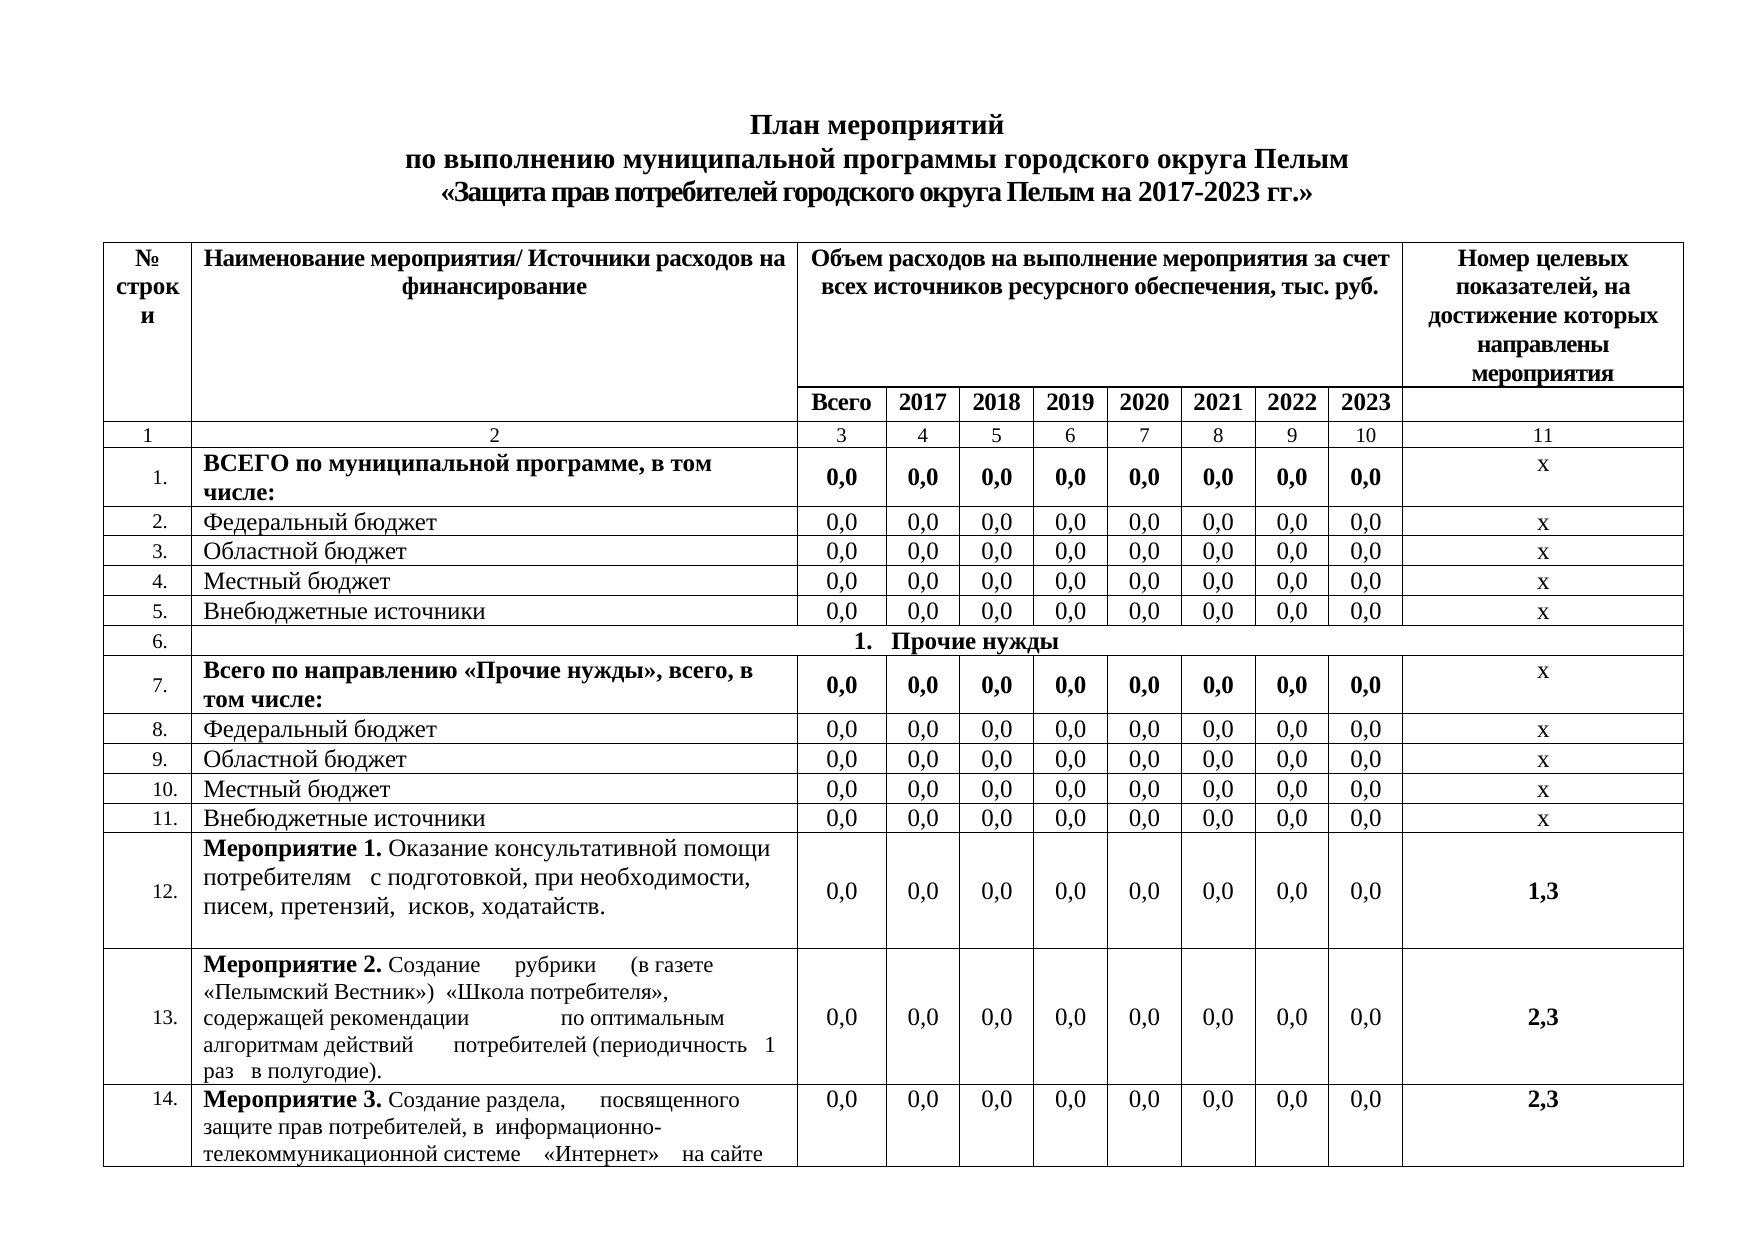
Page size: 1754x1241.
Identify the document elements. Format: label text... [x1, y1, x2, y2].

table_cell 2017 [887, 388, 959, 421]
table_cell 0,0 [1256, 507, 1328, 535]
table_cell 0,0 [1329, 656, 1402, 713]
table_cell 0,0 [1182, 833, 1255, 948]
table_cell 0,0 [1256, 596, 1328, 625]
table_cell 0,0 [1108, 774, 1181, 802]
table_cell 0,0 [1329, 744, 1402, 773]
table_cell [104, 804, 191, 832]
table_cell [104, 744, 191, 773]
table_cell 9 [1256, 422, 1328, 447]
table_cell 0,0 [1329, 596, 1402, 625]
table_cell 2023 [1329, 388, 1402, 421]
table_cell 1 [104, 422, 191, 447]
table_cell 0,0 [798, 1085, 886, 1166]
table_cell Прочие нужды [192, 626, 1683, 654]
table_cell 0,0 [887, 1085, 959, 1166]
table_cell [104, 833, 191, 948]
table_cell 0,0 [887, 774, 959, 802]
table_cell [104, 656, 191, 713]
table_cell 0,0 [1329, 774, 1402, 802]
table_cell [104, 626, 191, 654]
table_cell Мероприятие 2. Создание рубрики (в газете «Пелымский Вестник») «Школа потребителя», содержащей рекомендации по оптимальным алгоритмам действий потребителей (периодичность 1 раз в полугодие). [192, 949, 797, 1083]
table_cell 0,0 [1256, 744, 1328, 773]
table_cell 0,0 [960, 656, 1033, 713]
table_cell 2021 [1182, 388, 1255, 421]
table_cell [104, 1085, 191, 1166]
table_cell Федеральный бюджет [192, 507, 797, 535]
table_cell 0,0 [960, 744, 1033, 773]
table_cell х [1403, 804, 1683, 832]
table_cell 0,0 [1182, 1085, 1255, 1166]
table_cell 0,0 [887, 714, 959, 743]
table_cell 0,0 [887, 536, 959, 565]
table_cell 0,0 [1256, 1085, 1328, 1166]
table_header Объем расходов на выполнение мероприятия за счет всех источников ресурсного обеспечения, тыс. руб. [798, 243, 1402, 386]
table_cell 0,0 [1182, 656, 1255, 713]
table_cell [104, 566, 191, 595]
text по выполнению муниципальной программы городского округа Пелым [118, 141, 1636, 174]
table_cell 0,0 [1108, 833, 1181, 948]
table_cell [104, 774, 191, 802]
table_cell 10 [1329, 422, 1402, 447]
table_cell 0,0 [887, 448, 959, 506]
table_cell х [1403, 714, 1683, 743]
table_cell 0,0 [1329, 1085, 1402, 1166]
table_cell 0,0 [1182, 949, 1255, 1083]
table_cell 0,0 [960, 596, 1033, 625]
table_cell 0,0 [960, 774, 1033, 802]
table_cell Федеральный бюджет [192, 714, 797, 743]
table_cell 0,0 [1256, 566, 1328, 595]
table_cell 0,0 [798, 448, 886, 506]
table_header № строки [104, 243, 191, 421]
table_cell [104, 949, 191, 1083]
table_cell 0,0 [1108, 448, 1181, 506]
table_cell 0,0 [798, 949, 886, 1083]
table_cell 0,0 [1108, 596, 1181, 625]
table_cell 2,3 [1403, 949, 1683, 1083]
text «Защита прав потребителей городского округа Пелым на 2017-2023 гг.» [118, 174, 1636, 208]
table_cell х [1403, 536, 1683, 565]
table_cell 0,0 [887, 656, 959, 713]
table_cell [104, 596, 191, 625]
table_cell 0,0 [960, 507, 1033, 535]
table_cell 0,0 [1256, 949, 1328, 1083]
table_cell 2020 [1108, 388, 1181, 421]
table_cell 0,0 [1182, 596, 1255, 625]
table_cell 0,0 [1329, 833, 1402, 948]
table_cell 0,0 [798, 656, 886, 713]
table_cell 0,0 [1108, 536, 1181, 565]
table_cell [192, 1085, 797, 1166]
table_cell 0,0 [798, 714, 886, 743]
table_cell 2019 [1034, 388, 1107, 421]
table_cell 0,0 [1034, 804, 1107, 832]
table_cell 8 [1182, 422, 1255, 447]
table_cell 0,0 [1034, 566, 1107, 595]
table_cell 0,0 [1108, 949, 1181, 1083]
table_cell [104, 507, 191, 535]
table_cell 5 [960, 422, 1033, 447]
table_cell 7 [1108, 422, 1181, 447]
table_cell 1,3 [1403, 833, 1683, 948]
table_cell х [1403, 744, 1683, 773]
table_cell 0,0 [1256, 833, 1328, 948]
table_cell 0,0 [960, 1085, 1033, 1166]
table_cell 0,0 [1034, 714, 1107, 743]
table_cell 0,0 [1182, 744, 1255, 773]
table_cell [104, 536, 191, 565]
table_cell Местный бюджет [192, 774, 797, 802]
table_cell 0,0 [1034, 744, 1107, 773]
table_cell Всего по направлению «Прочие нужды», всего, в том числе: [192, 656, 797, 713]
table_cell х [1403, 566, 1683, 595]
table_cell 0,0 [798, 744, 886, 773]
table_cell 2018 [960, 388, 1033, 421]
table_cell 0,0 [1034, 949, 1107, 1083]
table_cell 2022 [1256, 388, 1328, 421]
table_cell 0,0 [1256, 448, 1328, 506]
table_cell [1403, 388, 1683, 421]
table_cell 6 [1034, 422, 1107, 447]
table_cell 0,0 [960, 536, 1033, 565]
table_cell х [1403, 448, 1683, 506]
table_cell Всего [798, 388, 886, 421]
table_cell 0,0 [798, 566, 886, 595]
table_cell 0,0 [1108, 1085, 1181, 1166]
table_cell Мероприятие 1. Оказание консультативной помощи потребителям с подготовкой, при необходимости, писем, претензий, исков, ходатайств. [192, 833, 797, 948]
table_cell [104, 714, 191, 743]
table_cell 0,0 [1256, 804, 1328, 832]
table_cell 0,0 [960, 566, 1033, 595]
table_cell 0,0 [1108, 507, 1181, 535]
table_cell 4 [887, 422, 959, 447]
table_cell х [1403, 656, 1683, 713]
table_cell 0,0 [1182, 448, 1255, 506]
table_cell 0,0 [1182, 804, 1255, 832]
table_cell 0,0 [1256, 774, 1328, 802]
table_cell 0,0 [1256, 656, 1328, 713]
table_cell 0,0 [960, 448, 1033, 506]
table_cell 0,0 [798, 833, 886, 948]
table_cell 0,0 [1256, 536, 1328, 565]
table_cell 3 [798, 422, 886, 447]
table_cell 0,0 [798, 774, 886, 802]
table_cell 0,0 [1034, 596, 1107, 625]
table_cell 0,0 [1329, 507, 1402, 535]
table_cell 0,0 [1182, 566, 1255, 595]
table_cell 0,0 [887, 744, 959, 773]
table_cell 0,0 [960, 714, 1033, 743]
table_cell 0,0 [1034, 774, 1107, 802]
table_cell 0,0 [887, 833, 959, 948]
table_cell ВСЕГО по муниципальной программе, в том числе: [192, 448, 797, 506]
table_cell 2,3 [1403, 1085, 1683, 1166]
table_cell 0,0 [1329, 714, 1402, 743]
table_cell 0,0 [1329, 448, 1402, 506]
table_cell 0,0 [1182, 507, 1255, 535]
table_cell 0,0 [1034, 448, 1107, 506]
table_cell Областной бюджет [192, 744, 797, 773]
table_cell 0,0 [960, 949, 1033, 1083]
table_cell 0,0 [1108, 714, 1181, 743]
table_cell 0,0 [1108, 566, 1181, 595]
table_cell 0,0 [1034, 833, 1107, 948]
table_cell Внебюджетные источники [192, 804, 797, 832]
table_cell 0,0 [1182, 714, 1255, 743]
table_cell 0,0 [887, 566, 959, 595]
table_cell 0,0 [798, 596, 886, 625]
table_cell х [1403, 774, 1683, 802]
table_cell 0,0 [1329, 536, 1402, 565]
table_cell 11 [1403, 422, 1683, 447]
table_cell 0,0 [1329, 804, 1402, 832]
table_cell 0,0 [798, 536, 886, 565]
table_cell 0,0 [1108, 804, 1181, 832]
table_cell Внебюджетные источники [192, 596, 797, 625]
text План мероприятий [118, 107, 1636, 141]
table_cell Областной бюджет [192, 536, 797, 565]
table_cell [104, 448, 191, 506]
table_cell 0,0 [1329, 566, 1402, 595]
table_cell 0,0 [887, 804, 959, 832]
table_cell 0,0 [960, 804, 1033, 832]
table_cell Местный бюджет [192, 566, 797, 595]
table_cell 0,0 [1034, 656, 1107, 713]
table_cell 0,0 [960, 833, 1033, 948]
table_cell 0,0 [1108, 744, 1181, 773]
table_cell 0,0 [798, 804, 886, 832]
table_cell 0,0 [798, 507, 886, 535]
table_cell 0,0 [887, 949, 959, 1083]
table_cell 0,0 [1034, 507, 1107, 535]
table_cell 0,0 [1182, 774, 1255, 802]
table_cell 0,0 [887, 507, 959, 535]
table_cell 0,0 [1329, 949, 1402, 1083]
table_cell 0,0 [1182, 536, 1255, 565]
table_cell 2 [192, 422, 797, 447]
table_header Номер целевых показателей, на достижение которых направлены мероприятия [1403, 243, 1683, 386]
table_header Наименование мероприятия/ Источники расходов на финансирование [192, 243, 797, 421]
table_cell 0,0 [1256, 714, 1328, 743]
table_cell х [1403, 507, 1683, 535]
table_cell 0,0 [1034, 536, 1107, 565]
table_cell 0,0 [1108, 656, 1181, 713]
table_cell 0,0 [887, 596, 959, 625]
table_cell х [1403, 596, 1683, 625]
table_cell 0,0 [1034, 1085, 1107, 1166]
